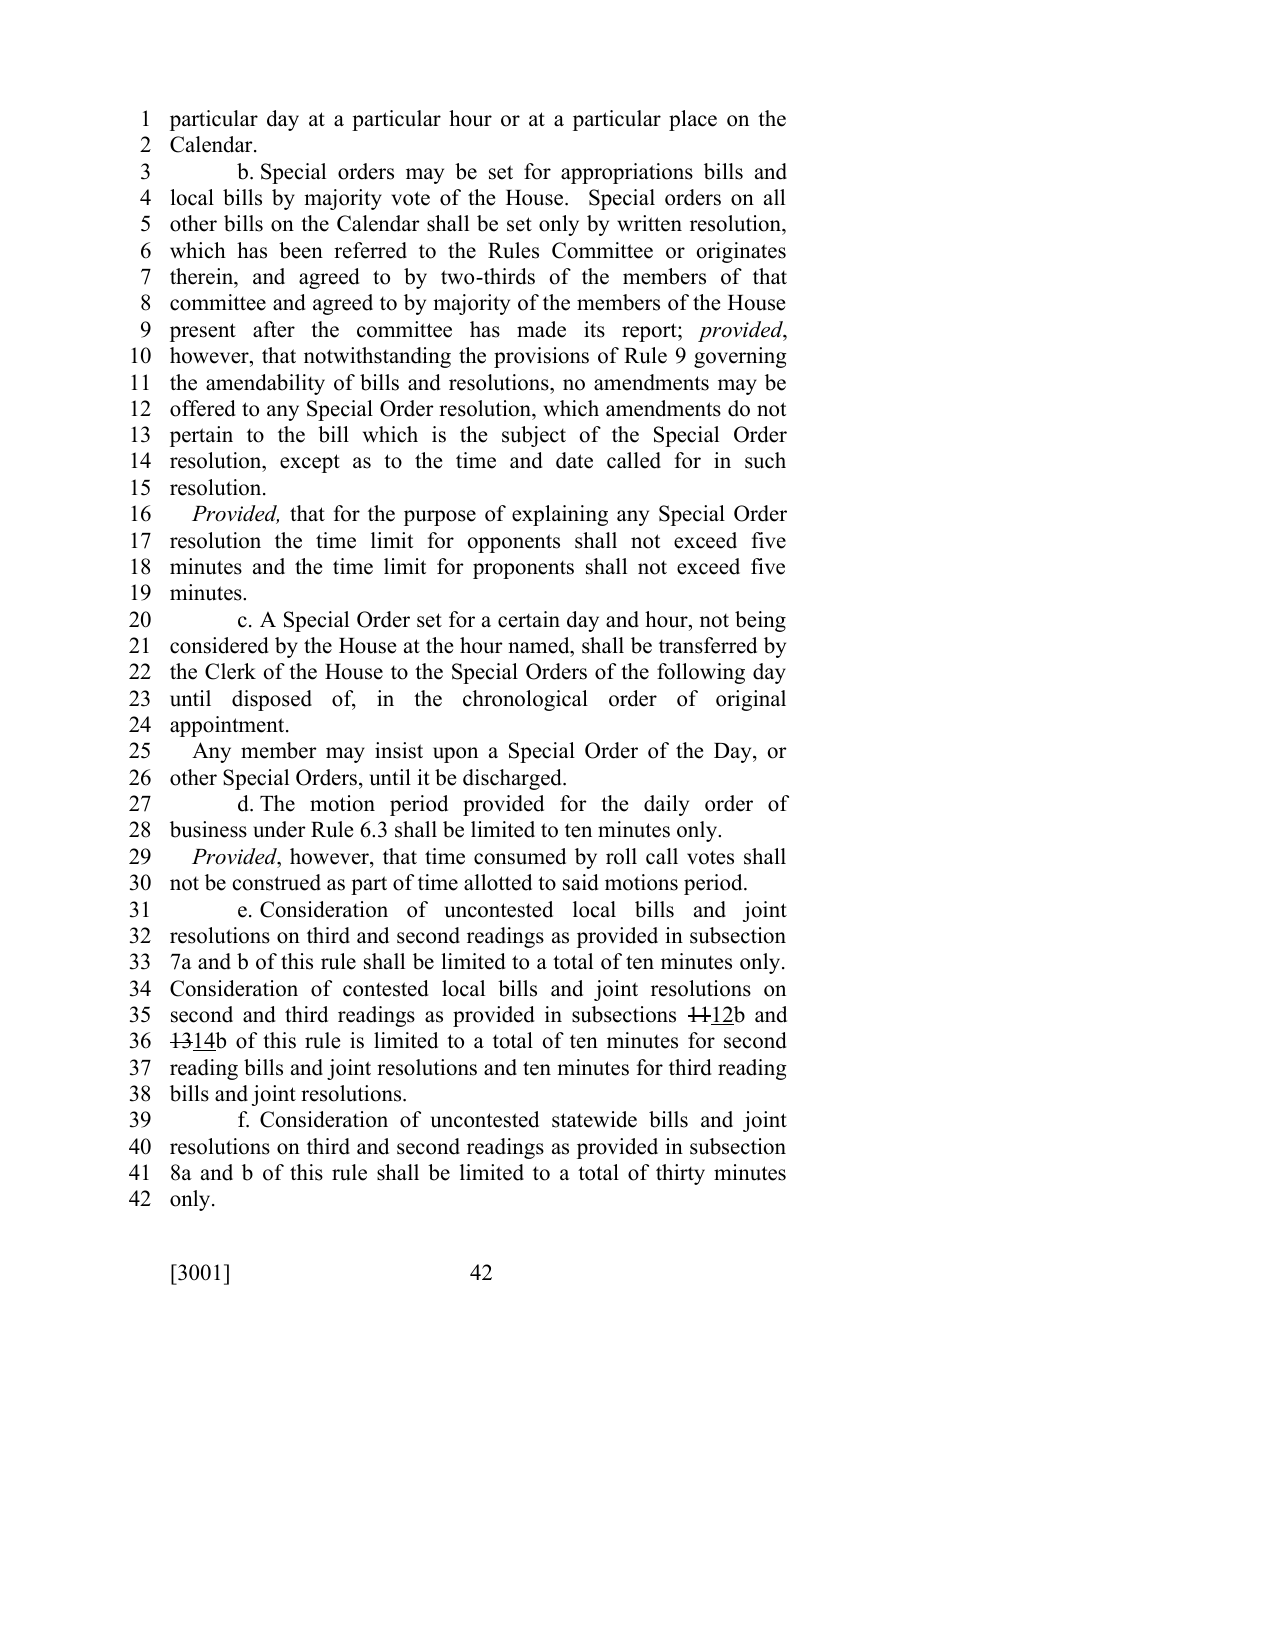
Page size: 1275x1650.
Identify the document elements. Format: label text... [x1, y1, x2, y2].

text b. Special orders may be set for appropriations bills and local bills by majority vote of the House. Special orders on all other bills on the Calendar shall be set only by written resolution, which has been referred to the Rules Committee or originates therein, and agreed to by two-thirds of the members of that committee and agreed to by majority of the members of the House present after the committee has made its report; provided, however, that notwithstanding the provisions of Rule 9 governing the amendability of bills and resolutions, no amendments may be offered to any Special Order resolution, which amendments do not pertain to the bill which is the subject of the Special Order resolution, except as to the time and date called for in such resolution. [169, 158, 787, 500]
text f. Consideration of uncontested statewide bills and joint resolutions on third and second readings as provided in subsection 8a and b of this rule shall be limited to a total of thirty minutes only. [169, 1106, 787, 1212]
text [169, 105, 787, 158]
text Provided, however, that time consumed by roll call votes shall not be construed as part of time allotted to said motions period. [169, 843, 787, 896]
text Provided, that for the purpose of explaining any Special Order resolution the time limit for opponents shall not exceed five minutes and the time limit for proponents shall not exceed five minutes. [169, 500, 787, 606]
text Any member may insist upon a Special Order of the Day, or other Special Orders, until it be discharged. [169, 737, 787, 790]
text c. A Special Order set for a certain day and hour, not being considered by the House at the hour named, shall be transferred by the Clerk of the House to the Special Orders of the following day until disposed of, in the chronological order of original appointment. [169, 606, 787, 737]
text e. Consideration of uncontested local bills and joint resolutions on third and second readings as provided in subsection 7a and b of this rule shall be limited to a total of ten minutes only. Consideration of contested local bills and joint resolutions on second and third readings as provided in subsections 1112b and 1314b of this rule is limited to a total of ten minutes for second reading bills and joint resolutions and ten minutes for third reading bills and joint resolutions. [169, 896, 787, 1106]
text d. The motion period provided for the daily order of business under Rule 6.3 shall be limited to ten minutes only. [169, 790, 787, 843]
